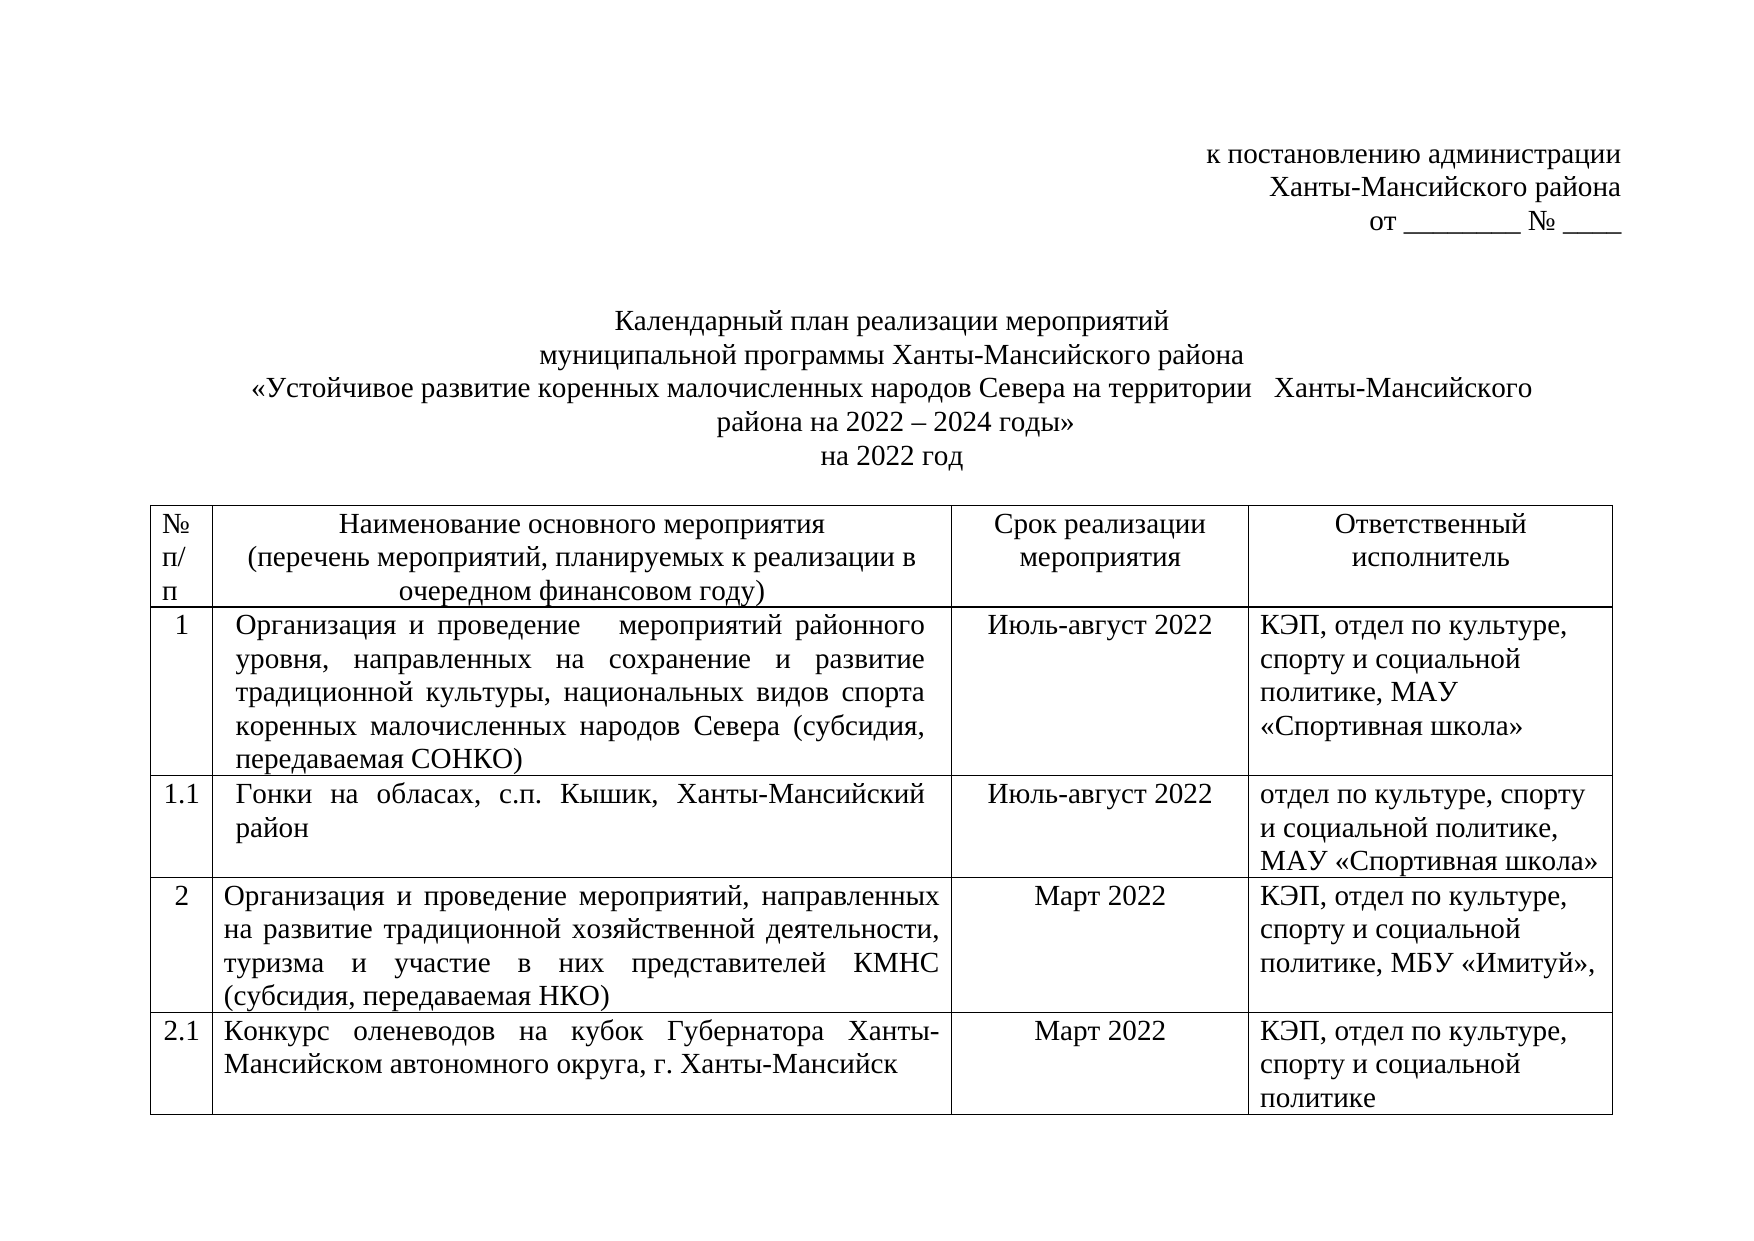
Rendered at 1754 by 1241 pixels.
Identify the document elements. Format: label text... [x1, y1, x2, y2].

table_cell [1249, 1013, 1612, 1114]
title Календарный план реализации мероприятий [162, 303, 1621, 337]
table_cell отдел по культуре, спорту и социальной политике, МАУ «Спортивная школа» [1249, 776, 1612, 877]
table_cell 2 [151, 878, 212, 1012]
table_cell 1 [151, 608, 212, 775]
title муниципальной программы Ханты-Мансийского района [162, 337, 1621, 371]
table_cell 2.1 [151, 1013, 212, 1114]
table_header Срок реализации мероприятия [952, 506, 1248, 606]
table_cell Июль-август 2022 [952, 608, 1248, 775]
table_cell Март 2022 [952, 1013, 1248, 1114]
table_header Наименование основного мероприятия (перечень мероприятий, планируемых к реализации в очередном финансовом году) [213, 506, 951, 606]
table_header Ответственный исполнитель [1249, 506, 1612, 606]
table_header № п/п [151, 506, 212, 606]
table_cell Организация и проведение мероприятий, направленных на развитие традиционной хозяйственной деятельности, туризма и участие в них представителей КМНС (субсидия, передаваемая НКО) [213, 878, 951, 1012]
table_cell Март 2022 [952, 878, 1248, 1012]
table_cell Конкурс оленеводов на кубок Губернатора Ханты-Мансийском автономного округа, г. Ханты-Мансийск [213, 1013, 951, 1114]
table_cell КЭП, отдел по культуре, спорту и социальной политике, МБУ «Имитуй», [1249, 878, 1612, 1012]
text к постановлению администрации [162, 136, 1621, 169]
text Ханты-Мансийского района [162, 169, 1621, 203]
text от ________ № ____ [679, 203, 1621, 236]
title района на 2022 – 2024 годы» [162, 404, 1621, 438]
table_cell КЭП, отдел по культуре, спорту и социальной политике, МАУ «Спортивная школа» [1249, 608, 1612, 775]
title на 2022 год [162, 438, 1621, 471]
table_cell Июль-август 2022 [952, 776, 1248, 877]
table_cell Организация и проведение мероприятий районного уровня, направленных на сохранение и развитие традиционной культуры, национальных видов спорта коренных малочисленных народов Севера (субсидия, передаваемая СОНКО) [213, 608, 951, 775]
table_cell 1.1 [151, 776, 212, 877]
table_cell Гонки на обласах, с.п. Кышик, Ханты-Мансийский район [213, 776, 951, 877]
title «Устойчивое развитие коренных малочисленных народов Севера на территории Ханты-Мансийского [162, 371, 1621, 404]
